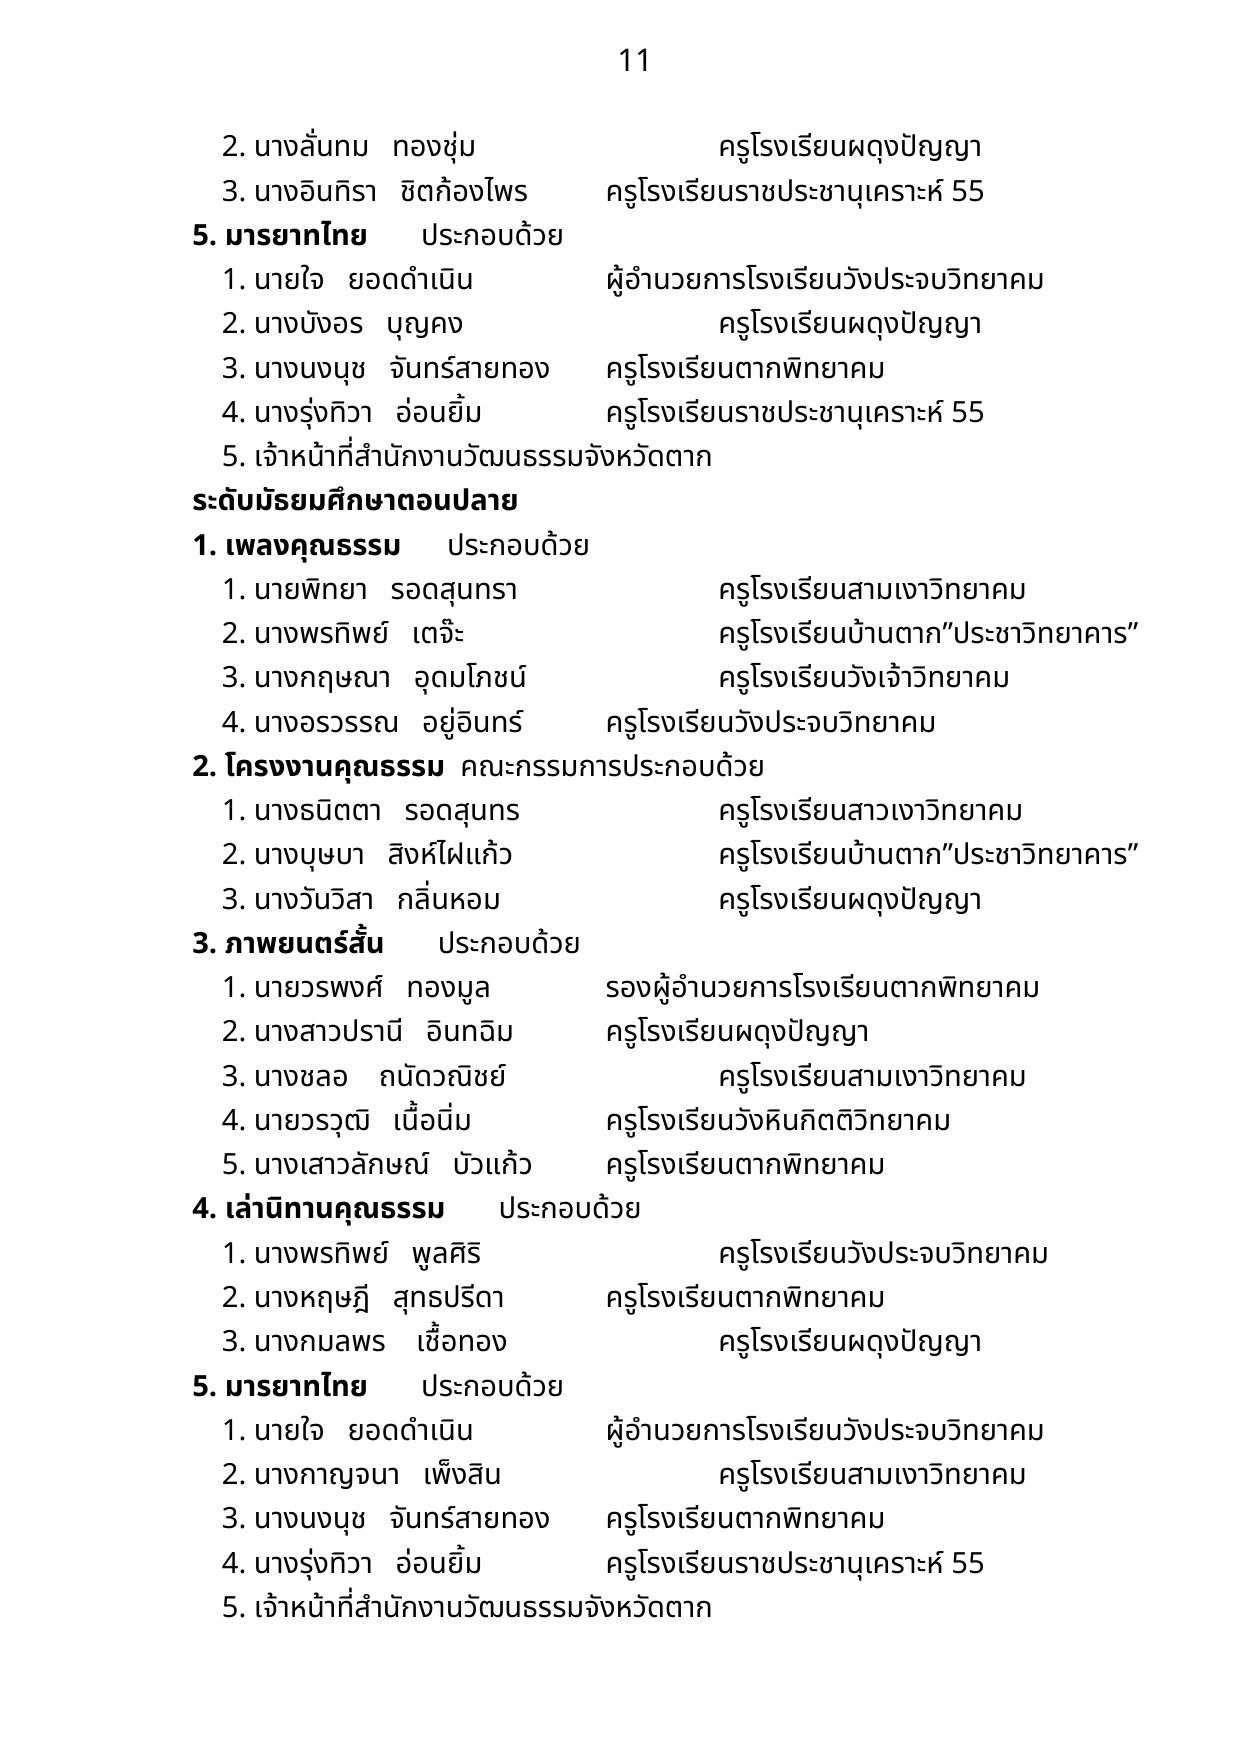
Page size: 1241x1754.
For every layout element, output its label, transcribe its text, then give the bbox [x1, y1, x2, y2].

text 3. นางวันวิสา กลิ่นหอม ครูโรงเรียนผดุงปัญญา [118, 878, 1152, 922]
text 2. นางลั่นทม ทองชุ่ม ครูโรงเรียนผดุงปัญญา [118, 126, 1152, 170]
text 5. เจ้าหน้าที่สำนักงานวัฒนธรรมจังหวัดตาก [118, 1586, 1152, 1631]
text 2. นางบังอร บุญคง ครูโรงเรียนผดุงปัญญา [118, 303, 1152, 347]
text 2. นางพรทิพย์ เตจ๊ะ ครูโรงเรียนบ้านตาก”ประชาวิทยาคาร” [118, 612, 1152, 657]
text 2. นางหฤษฎี สุทธปรีดา ครูโรงเรียนตากพิทยาคม [118, 1276, 1152, 1321]
text 5. มารยาทไทย ประกอบด้วย [118, 1365, 1152, 1409]
text 4. เล่านิทานคุณธรรม ประกอบด้วย [118, 1188, 1152, 1232]
text 2. นางสาวปรานี อินทฉิม ครูโรงเรียนผดุงปัญญา [118, 1011, 1152, 1055]
text 3. นางนงนุช จันทร์สายทอง ครูโรงเรียนตากพิทยาคม [118, 347, 1152, 391]
text ระดับมัธยมศึกษาตอนปลาย [118, 480, 1152, 524]
text 3. นางกมลพร เชื้อทอง ครูโรงเรียนผดุงปัญญา [118, 1321, 1152, 1365]
text 4. นางรุ่งทิวา อ่อนยิ้ม ครูโรงเรียนราชประชานุเคราะห์ 55 [118, 391, 1152, 435]
text 3. นางกฤษณา อุดมโภชน์ ครูโรงเรียนวังเจ้าวิทยาคม [118, 657, 1152, 701]
text 3. นางชลอ ถนัดวณิชย์ ครูโรงเรียนสามเงาวิทยาคม [118, 1055, 1152, 1099]
text 2. นางบุษบา สิงห์ไฝแก้ว ครูโรงเรียนบ้านตาก”ประชาวิทยาคาร” [118, 834, 1152, 878]
text 4. นางอรวรรณ อยู่อินทร์ ครูโรงเรียนวังประจบวิทยาคม [118, 701, 1152, 745]
text 2. โครงงานคุณธรรม คณะกรรมการประกอบด้วย [118, 745, 1152, 789]
text 1. นายใจ ยอดดำเนิน ผู้อำนวยการโรงเรียนวังประจบวิทยาคม [118, 258, 1152, 303]
text 3. นางนงนุช จันทร์สายทอง ครูโรงเรียนตากพิทยาคม [118, 1498, 1152, 1542]
text 1. นายพิทยา รอดสุนทรา ครูโรงเรียนสามเงาวิทยาคม [118, 568, 1152, 612]
text 4. นายวรวุฒิ เนื้อนิ่ม ครูโรงเรียนวังหินกิตติวิทยาคม [118, 1099, 1152, 1143]
text 4. นางรุ่งทิวา อ่อนยิ้ม ครูโรงเรียนราชประชานุเคราะห์ 55 [118, 1542, 1152, 1586]
text 1. นายวรพงศ์ ทองมูล รองผู้อำนวยการโรงเรียนตากพิทยาคม [118, 966, 1152, 1011]
text 1. นางพรทิพย์ พูลศิริ ครูโรงเรียนวังประจบวิทยาคม [118, 1232, 1152, 1276]
text 3. นางอินทิรา ชิตก้องไพร ครูโรงเรียนราชประชานุเคราะห์ 55 [118, 170, 1152, 214]
text 1. นางธนิตตา รอดสุนทร ครูโรงเรียนสาวเงาวิทยาคม [118, 789, 1152, 834]
text 5. เจ้าหน้าที่สำนักงานวัฒนธรรมจังหวัดตาก [118, 435, 1152, 480]
text 5. นางเสาวลักษณ์ บัวแก้ว ครูโรงเรียนตากพิทยาคม [118, 1143, 1152, 1188]
text 2. นางกาญจนา เพ็งสิน ครูโรงเรียนสามเงาวิทยาคม [118, 1453, 1152, 1498]
text 3. ภาพยนตร์สั้น ประกอบด้วย [118, 922, 1152, 966]
text 1. นายใจ ยอดดำเนิน ผู้อำนวยการโรงเรียนวังประจบวิทยาคม [118, 1409, 1152, 1453]
text 1. เพลงคุณธรรม ประกอบด้วย [118, 524, 1152, 568]
text 5. มารยาทไทย ประกอบด้วย [118, 214, 1152, 258]
